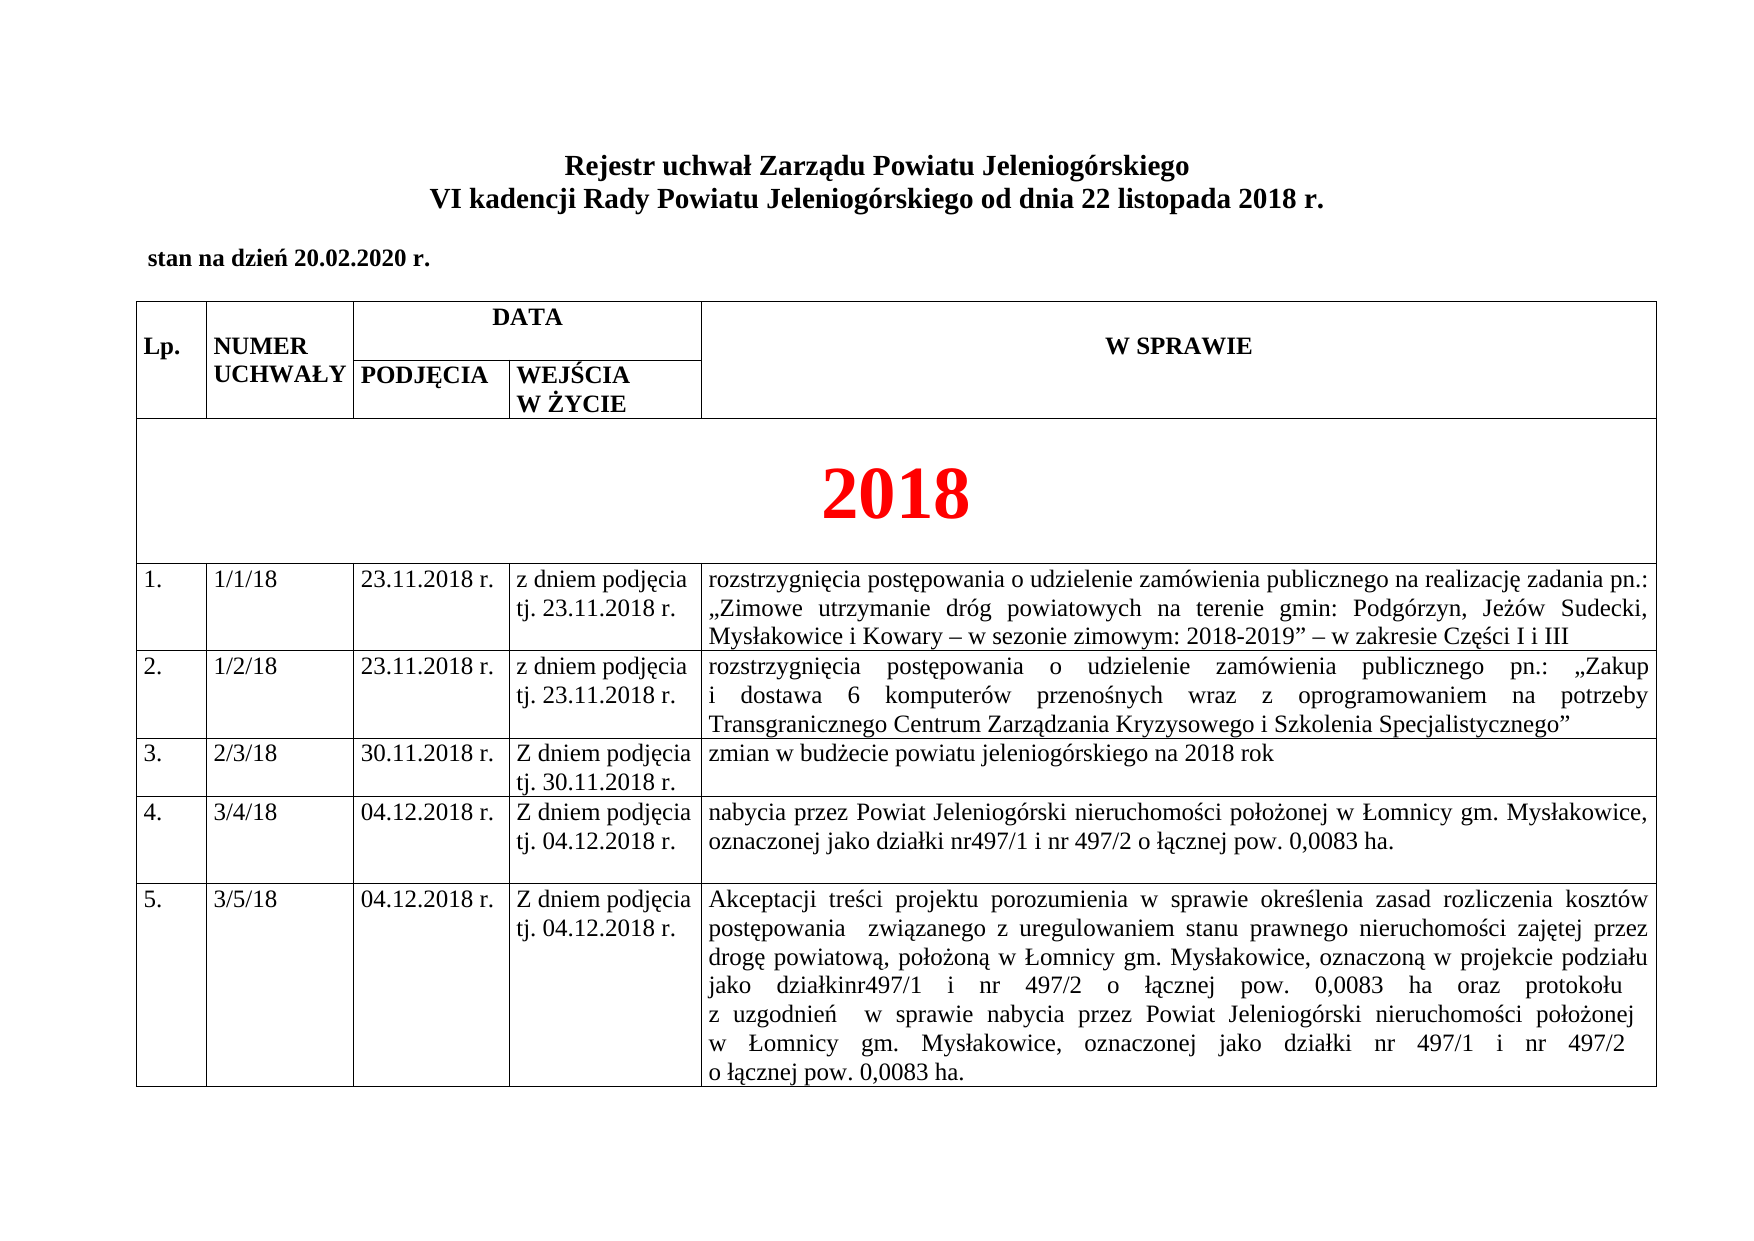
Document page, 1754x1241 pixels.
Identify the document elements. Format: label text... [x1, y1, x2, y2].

table_cell 2018 [137, 419, 1656, 563]
table_cell Z dniem podjęcia tj. 30.11.2018 r. [510, 739, 701, 796]
table_cell nabycia przez Powiat Jeleniogórski nieruchomości położonej w Łomnicy gm. Mysłakowice, oznaczonej jako działki nr497/1 i nr 497/2 o łącznej pow. 0,0083 ha. [702, 797, 1656, 883]
table_cell 23.11.2018 r. [354, 651, 509, 737]
table_cell 1. [137, 564, 206, 650]
table_header Lp. [137, 302, 206, 418]
table_cell WEJŚCIA W ŻYCIE [510, 361, 701, 418]
table_cell 23.11.2018 r. [354, 564, 509, 650]
table_cell Z dniem podjęcia tj. 04.12.2018 r. [510, 797, 701, 883]
table_cell rozstrzygnięcia postępowania o udzielenie zamówienia publicznego na realizację zadania pn.: „Zimowe utrzymanie dróg powiatowych na terenie gmin: Podgórzyn, Jeżów Sudecki, Mysłakowice i Kowary – w sezonie zimowym: 2018-2019” – w zakresie Części I i III [702, 564, 1656, 650]
table_header W SPRAWIE [702, 302, 1656, 418]
table_cell 3/4/18 [207, 797, 353, 883]
table_cell 30.11.2018 r. [354, 739, 509, 796]
table_cell 1/2/18 [207, 651, 353, 737]
text Rejestr uchwał Zarządu Powiatu Jeleniogórskiego [148, 148, 1606, 181]
table_cell 3/5/18 [207, 884, 353, 1086]
table_cell z dniem podjęcia tj. 23.11.2018 r. [510, 651, 701, 737]
table_cell 2. [137, 651, 206, 737]
table_cell Akceptacji treści projektu porozumienia w sprawie określenia zasad rozliczenia kosztów postępowania związanego z uregulowaniem stanu prawnego nieruchomości zajętej przez drogę powiatową, położoną w Łomnicy gm. Mysłakowice, oznaczoną w projekcie podziału jako działkinr497/1 i nr 497/2 o łącznej pow. 0,0083 ha oraz protokołu z uzgodnień w sprawie nabycia przez Powiat Jeleniogórski nieruchomości położonej w Łomnicy gm. Mysłakowice, oznaczonej jako działki nr 497/1 i nr 497/2 o łącznej pow. 0,0083 ha. [702, 884, 1656, 1086]
table_header DATA [354, 302, 701, 359]
table_cell z dniem podjęcia tj. 23.11.2018 r. [510, 564, 701, 650]
table_cell rozstrzygnięcia postępowania o udzielenie zamówienia publicznego pn.: „Zakup i dostawa 6 komputerów przenośnych wraz z oprogramowaniem na potrzeby Transgranicznego Centrum Zarządzania Kryzysowego i Szkolenia Specjalistycznego” [702, 651, 1656, 737]
table_cell zmian w budżecie powiatu jeleniogórskiego na 2018 rok [702, 739, 1656, 796]
table_cell PODJĘCIA [354, 361, 509, 418]
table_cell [510, 884, 701, 1086]
text VI kadencji Rady Powiatu Jeleniogórskiego od dnia 22 listopada 2018 r. [148, 181, 1606, 215]
table_cell 3. [137, 739, 206, 796]
table_cell 2/3/18 [207, 739, 353, 796]
table_cell 5. [137, 884, 206, 1086]
table_cell 04.12.2018 r. [354, 797, 509, 883]
table_cell 1/1/18 [207, 564, 353, 650]
table_header NUMER UCHWAŁY [207, 302, 353, 418]
table_cell 04.12.2018 r. [354, 884, 509, 1086]
table_cell 4. [137, 797, 206, 883]
text stan na dzień 20.02.2020 r. [148, 243, 1606, 272]
